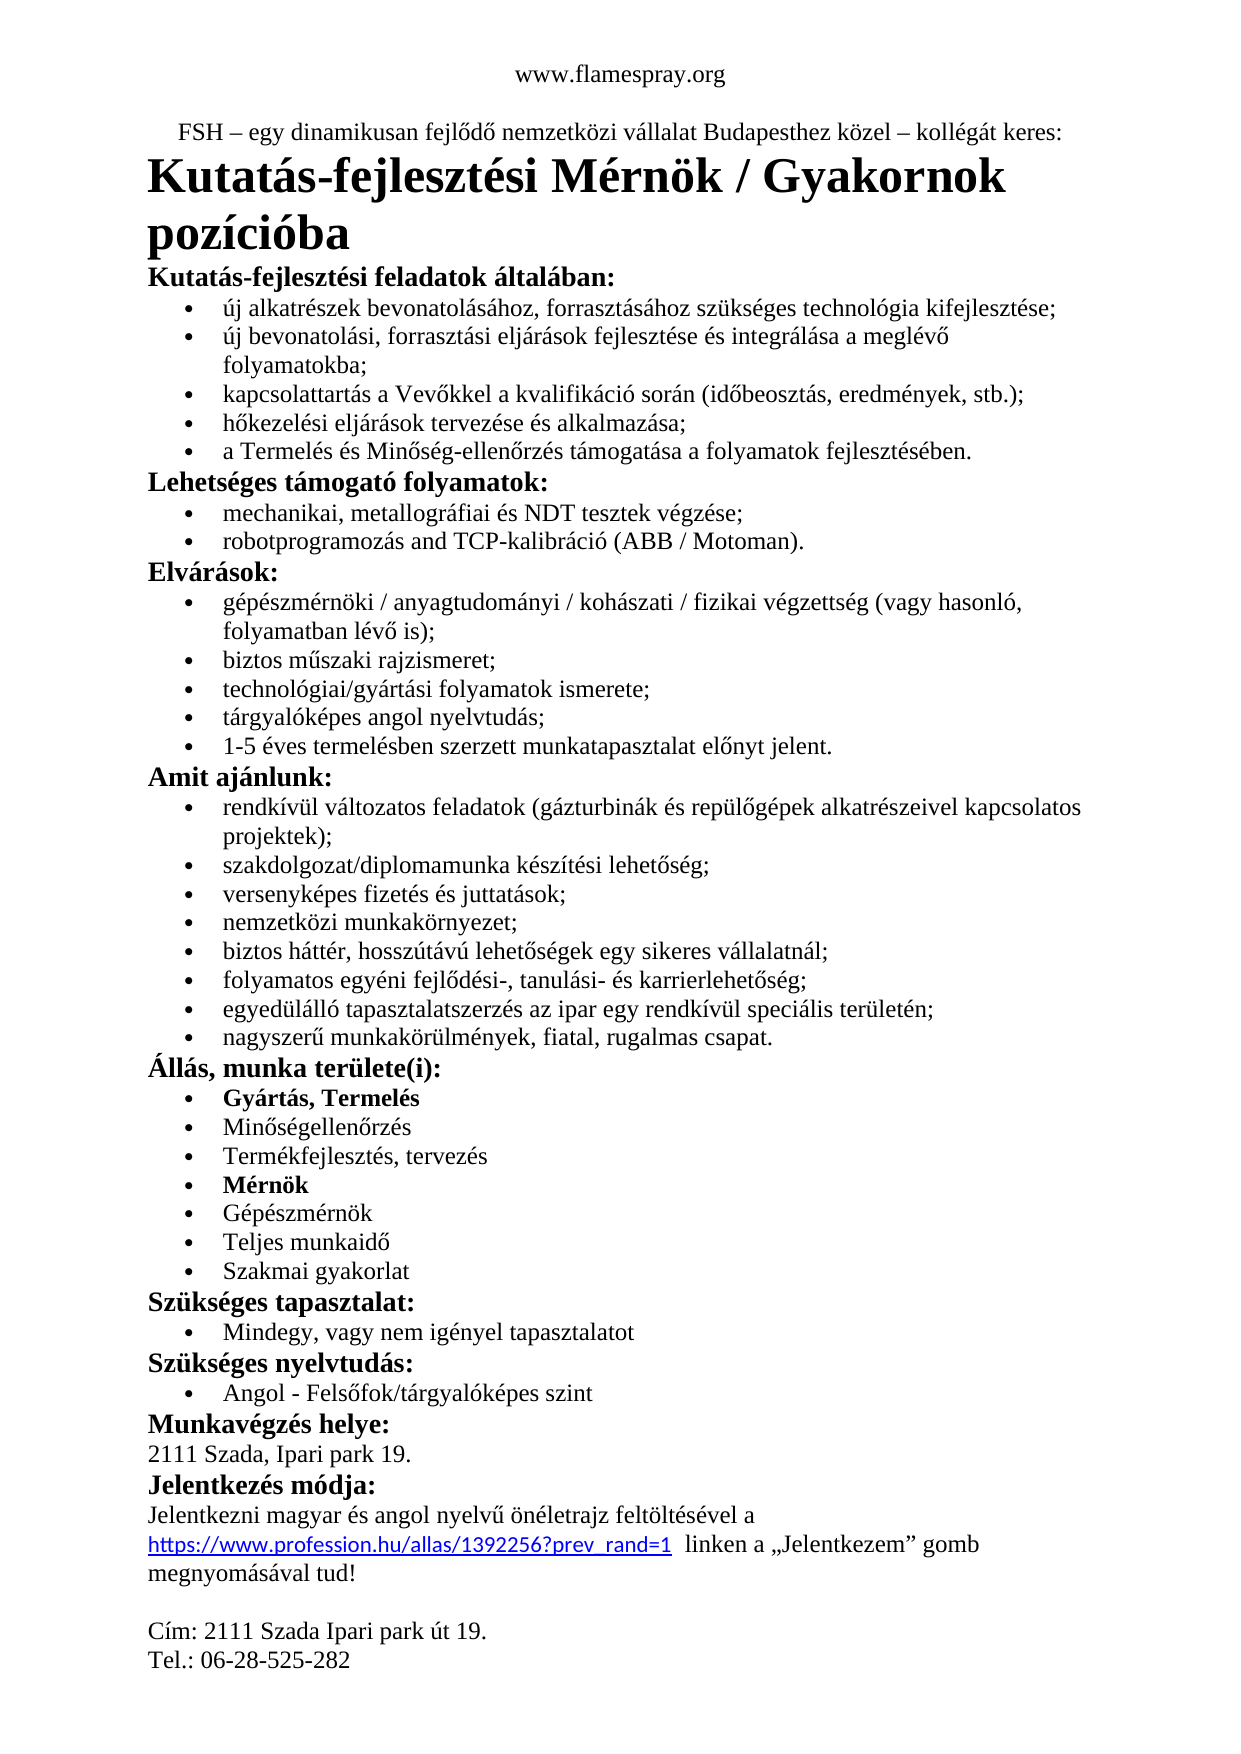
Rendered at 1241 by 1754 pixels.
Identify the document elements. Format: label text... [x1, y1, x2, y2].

list Teljes munkaidő [185, 1227, 1092, 1256]
text Kutatás-fejlesztési feladatok általában: [148, 260, 1092, 293]
list gépészmérnöki / anyagtudományi / kohászati / fizikai végzettség (vagy hasonló, folyamatban lévő is); [185, 587, 1092, 645]
list Gyártás, Termelés [185, 1083, 1092, 1112]
text Jelentkezni magyar és angol nyelvű önéletrajz feltöltésével a https://www.profession.hu/allas/1392256?prev_rand=1 linken a „Jelentkezem” gomb megnyomásával tud! Cím: 2111 Szada Ipari park út 19. Tel.: 06-28-525-282 [148, 1501, 1092, 1673]
list nemzetközi munkakörnyezet; [185, 907, 1092, 936]
list biztos háttér, hosszútávú lehetőségek egy sikeres vállalatnál; [185, 936, 1092, 965]
text Kutatás-fejlesztési Mérnök / Gyakornok pozícióba [148, 145, 1092, 260]
list Mérnök [185, 1170, 1092, 1198]
list Minőségellenőrzés [185, 1112, 1092, 1141]
text Elvárások: [148, 555, 1092, 587]
text Munkavégzés helye: [148, 1407, 1092, 1439]
list Gépészmérnök [185, 1198, 1092, 1227]
list technológiai/gyártási folyamatok ismerete; [185, 674, 1092, 702]
list Szakmai gyakorlat [185, 1256, 1092, 1285]
list a Termelés és Minőség-ellenőrzés támogatása a folyamatok fejlesztésében. [185, 436, 1092, 465]
list robotprogramozás and TCP-kalibráció (ABB / Motoman). [185, 526, 1092, 555]
list új alkatrészek bevonatolásához, forrasztásához szükséges technológia kifejlesztése; [185, 293, 1092, 321]
text Amit ajánlunk: [148, 760, 1092, 792]
text Állás, munka területe(i): [148, 1051, 1092, 1083]
list tárgyalóképes angol nyelvtudás; [185, 702, 1092, 731]
list egyedülálló tapasztalatszerzés az ipar egy rendkívül speciális területén; [185, 994, 1092, 1022]
text Lehetséges támogató folyamatok: [148, 465, 1092, 498]
list versenyképes fizetés és juttatások; [185, 879, 1092, 907]
list hőkezelési eljárások tervezése és alkalmazása; [185, 408, 1092, 436]
list szakdolgozat/diplomamunka készítési lehetőség; [185, 850, 1092, 879]
list mechanikai, metallográfiai és NDT tesztek végzése; [185, 498, 1092, 526]
list Angol - Felsőfok/tárgyalóképes szint [185, 1378, 1092, 1407]
text www.flamespray.org FSH – egy dinamikusan fejlődő nemzetközi vállalat Budapesthez közel – kollégát keres: [148, 59, 1092, 145]
list 1-5 éves termelésben szerzett munkatapasztalat előnyt jelent. [185, 731, 1092, 760]
text Jelentkezés módja: [148, 1468, 1092, 1501]
list nagyszerű munkakörülmények, fiatal, rugalmas csapat. [185, 1022, 1092, 1051]
list Termékfejlesztés, tervezés [185, 1141, 1092, 1170]
list biztos műszaki rajzismeret; [185, 645, 1092, 674]
list kapcsolattartás a Vevőkkel a kvalifikáció során (időbeosztás, eredmények, stb.); [185, 379, 1092, 408]
list Mindegy, vagy nem igényel tapasztalatot [185, 1317, 1092, 1346]
list rendkívül változatos feladatok (gázturbinák és repülőgépek alkatrészeivel kapcsolatos projektek); [185, 792, 1092, 850]
list új bevonatolási, forrasztási eljárások fejlesztése és integrálása a meglévő folyamatokba; [185, 321, 1092, 379]
list folyamatos egyéni fejlődési-, tanulási- és karrierlehetőség; [185, 965, 1092, 994]
text Szükséges tapasztalat: [148, 1285, 1092, 1317]
text Szükséges nyelvtudás: [148, 1346, 1092, 1378]
text 2111 Szada, Ipari park 19. [148, 1439, 1092, 1468]
